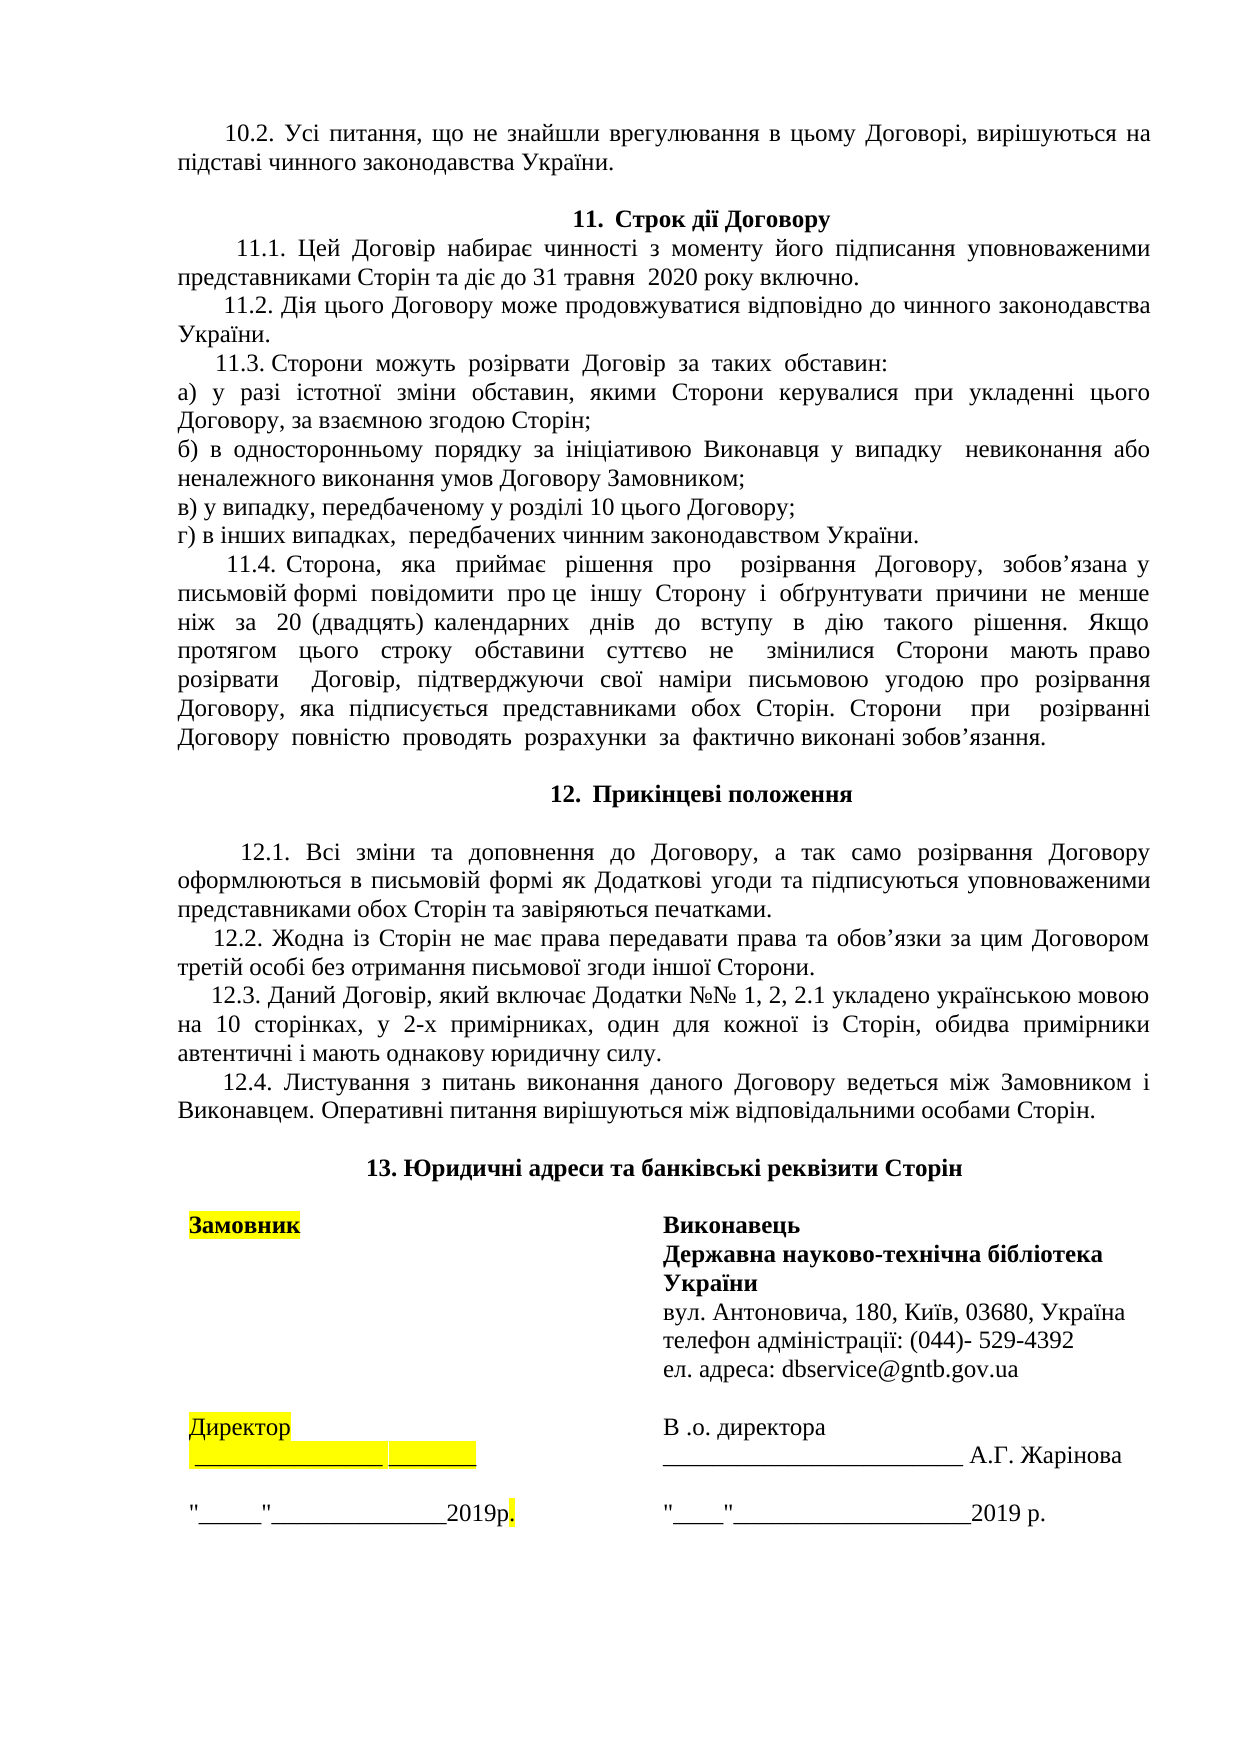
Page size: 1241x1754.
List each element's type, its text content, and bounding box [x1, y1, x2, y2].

text 12.2. Жодна із Сторін не має права передавати права та обов’язки за цим Договором третій особі без отримання письмової згоди іншої Сторони. [177, 923, 1152, 981]
text 12.4. Листування з питань виконання даного Договору ведеться між Замовником і Виконавцем. Оперативні питання вирішуються між відповідальними особами Сторін. [177, 1067, 1152, 1124]
table_cell В .о. директора ________________________ А.Г. Жарінова "____"___________________2019 р. [652, 1383, 1152, 1527]
table_cell Директор _______________ _______ "_____"______________2019р. [177, 1383, 652, 1527]
text б) в односторонньому порядку за ініціативою Виконавця у випадку невиконання або неналежного виконання умов Договору Замовником; [177, 434, 1152, 492]
text 11.1. Цей Договір набирає чинності з моменту його підписання уповноваженими представниками Сторін та діє до 31 травня 2020 року включно. [177, 233, 1152, 291]
text в) у випадку, передбаченому у розділі 10 цього Договору; [177, 492, 1152, 521]
table_header Замовник [177, 1211, 652, 1383]
table_header Виконавець Державна науково-технічна бібліотека України вул. Антоновича, 180, Київ, 03680, Україна телефон адміністрації: (044)- 529-4392 ел. адреса: dbservice@gntb.gov.ua [652, 1211, 1152, 1383]
text 10.2. Усі питання, що не знайшли врегулювання в цьому Договорі, вирішуються на підставі чинного законодавства України. [177, 118, 1152, 176]
list Строк дії Договору [251, 204, 1152, 233]
text 11.2. Дія цього Договору може продовжуватися відповідно до чинного законодавства України. [177, 291, 1152, 348]
text 12.1. Всі зміни та доповнення до Договору, а так само розірвання Договору оформлюються в письмовій формі як Додаткові угоди та підписуються уповноваженими представниками обох Сторін та завіряються печатками. [177, 837, 1152, 923]
text 13. Юридичні адреси та банківські реквізити Сторін [177, 1153, 1152, 1182]
text 11.4. Сторона, яка приймає рішення про розірвання Договору, зобов’язана у письмовій формі повідомити про це іншу Сторону і обґрунтувати причини не менше ніж за 20 (двадцять) календарних днів до вступу в дію такого рішення. Якщо протягом цього строку обставини суттєво не змінилися Сторони мають право розірвати Договір, підтверджуючи свої наміри письмовою угодою про розірвання Договору, яка підписується представниками обох Сторін. Сторони при розірванні Договору повністю проводять розрахунки за фактично виконані зобов’язання. [177, 549, 1152, 751]
text 11.3. Сторони можуть розірвати Договір за таких обставин: [177, 348, 1152, 377]
list Прикінцеві положення [251, 779, 1152, 808]
text г) в інших випадках, передбачених чинним законодавством України. [177, 521, 1152, 549]
text а) у разі істотної зміни обставин, якими Сторони керувалися при укладенні цього Договору, за взаємною згодою Сторін; [177, 377, 1152, 434]
text 12.3. Даний Договір, який включає Додатки №№ 1, 2, 2.1 укладено українською мовою на 10 сторінках, у 2-х примірниках, один для кожної із Сторін, обидва примірники автентичні і мають однакову юридичну силу. [177, 981, 1152, 1067]
